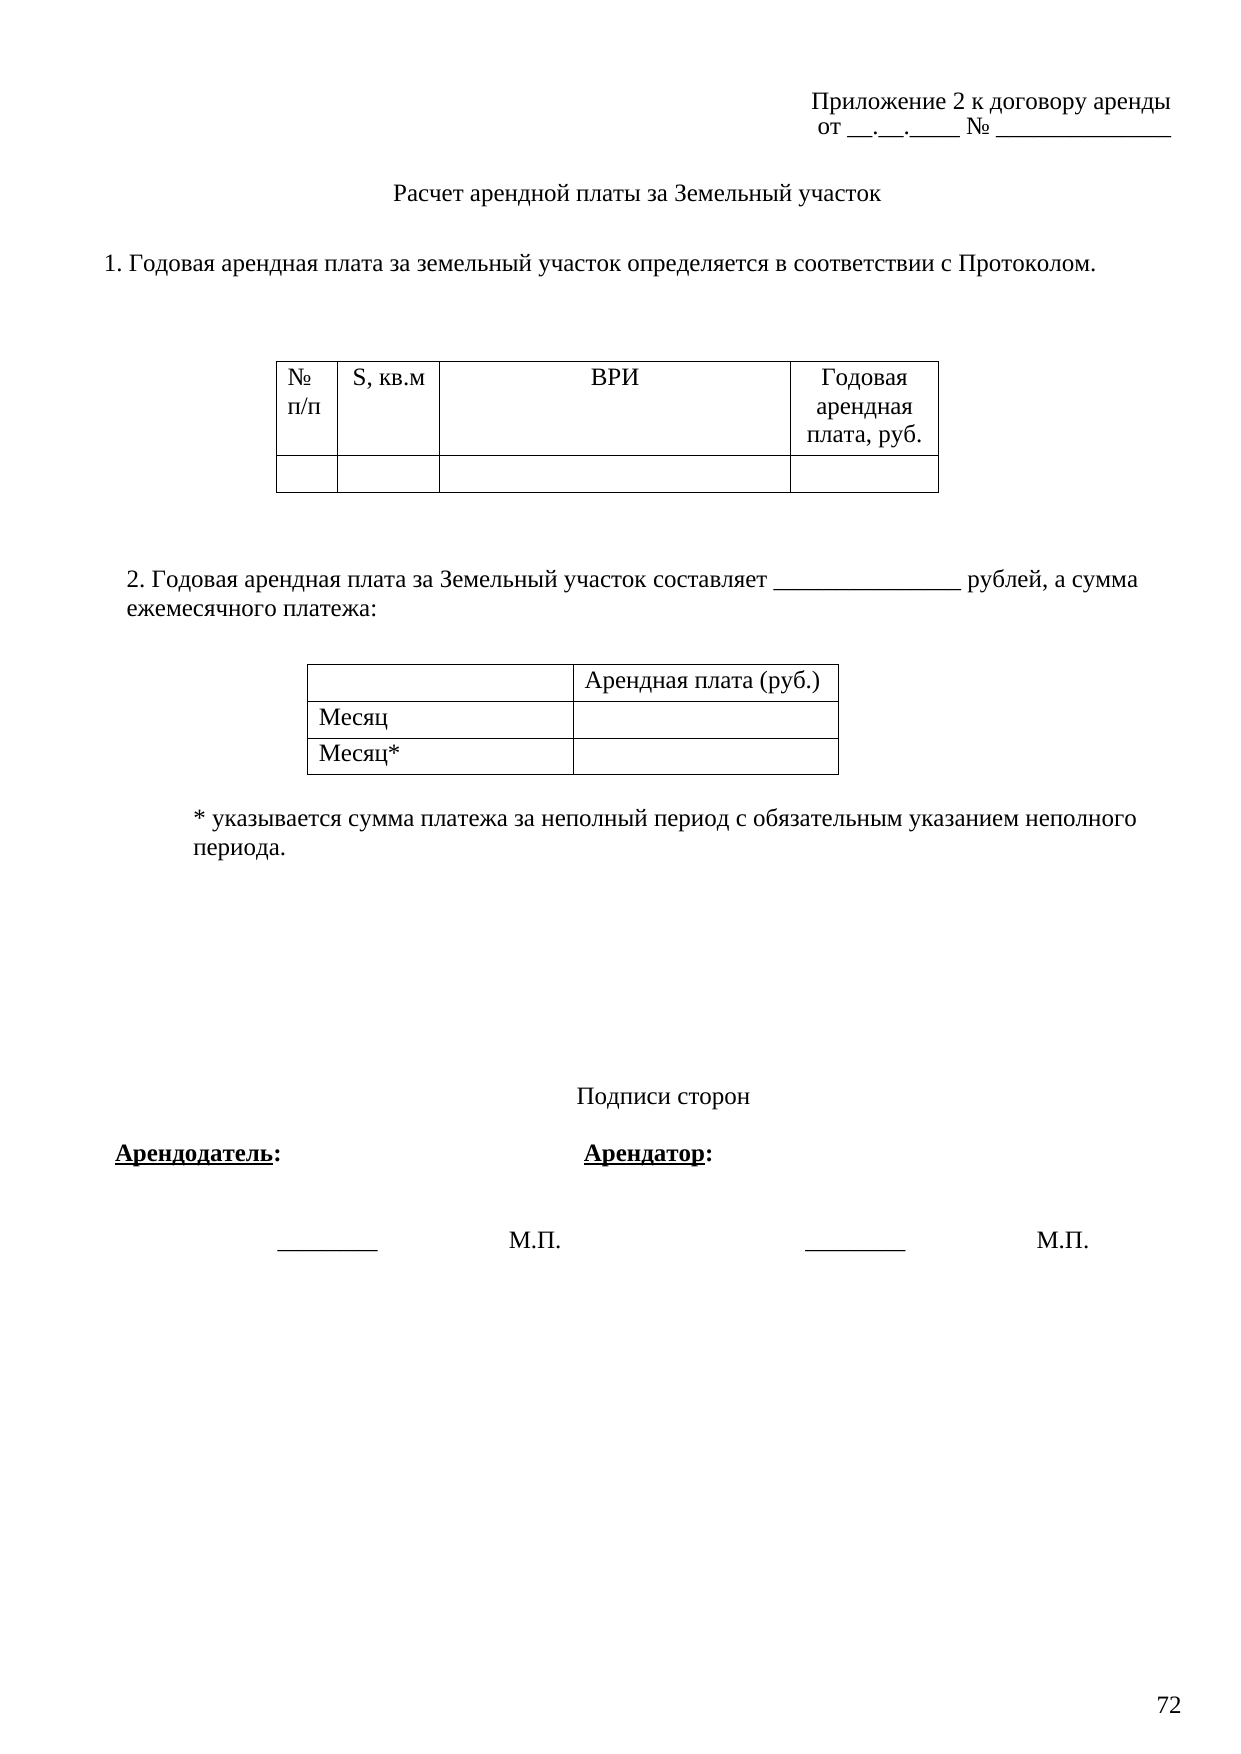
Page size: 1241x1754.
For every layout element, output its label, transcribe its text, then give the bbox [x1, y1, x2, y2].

table_cell Месяц [308, 702, 573, 737]
text 2. Годовая арендная плата за Земельный участок составляет _______________ рублей, а сумма ежемесячного платежа: [126, 564, 1181, 622]
table_cell Месяц* [308, 739, 573, 774]
table_header № п/п [277, 362, 337, 455]
table_cell [791, 456, 938, 492]
table_cell [574, 739, 838, 774]
text Подписи сторон [126, 1081, 1171, 1110]
text Приложение 2 к договору аренды от __.__.____ № ______________ [791, 89, 1171, 140]
table_header Арендная плата (руб.) [574, 665, 838, 701]
table_header Арендатор: ________ М.П. [573, 1139, 1100, 1311]
table_cell [574, 702, 838, 737]
table_header Арендодатель: ________ М.П. [104, 1139, 572, 1311]
table_cell [277, 456, 337, 492]
table_cell [440, 456, 790, 492]
table_header ВРИ [440, 362, 790, 455]
text 1. Годовая арендная плата за земельный участок определяется в соответствии с Протоколом. [103, 248, 1171, 277]
table_header [308, 665, 573, 701]
text Расчет арендной платы за Земельный участок [103, 181, 1171, 207]
table_cell [338, 456, 439, 492]
text * указывается сумма платежа за неполный период с обязательным указанием неполного периода. [193, 804, 1171, 861]
table_header S, кв.м [338, 362, 439, 455]
table_header Годовая арендная плата, руб. [791, 362, 938, 455]
